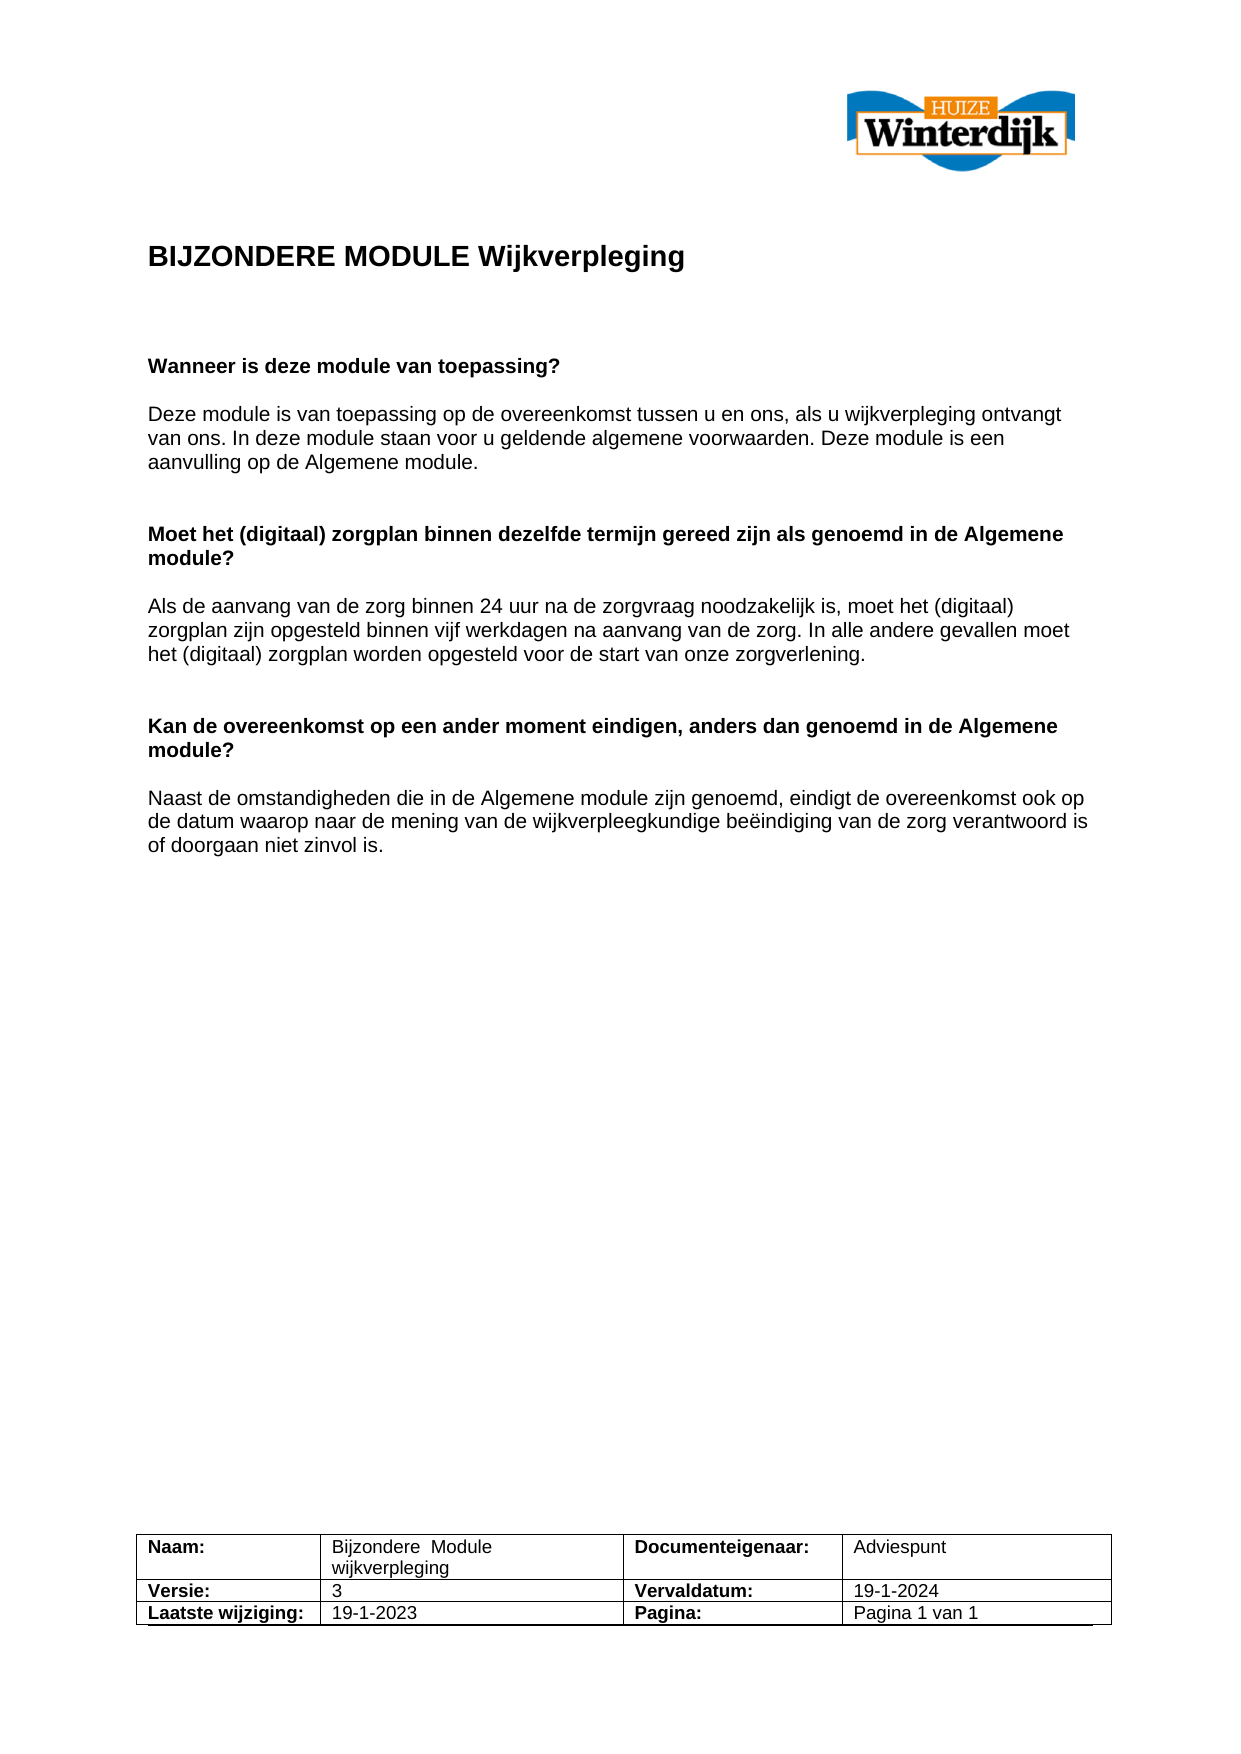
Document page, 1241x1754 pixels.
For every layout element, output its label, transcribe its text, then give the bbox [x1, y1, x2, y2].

text Moet het (digitaal) zorgplan binnen dezelfde termijn gereed zijn als genoemd in de Algemene module? [148, 522, 1093, 570]
picture [829, 73, 1092, 184]
text Naast de omstandigheden die in de Algemene module zijn genoemd, eindigt de overeenkomst ook op de datum waarop naar de mening van de wijkverpleegkundige beëindiging van de zorg verantwoord is of doorgaan niet zinvol is. [148, 785, 1093, 857]
text Wanneer is deze module van toepassing? [148, 354, 1093, 378]
text Kan de overeenkomst op een ander moment eindigen, anders dan genoemd in de Algemene module? [148, 713, 1093, 761]
text Als de aanvang van de zorg binnen 24 uur na de zorgvraag noodzakelijk is, moet het (digitaal) zorgplan zijn opgesteld binnen vijf werkdagen na aanvang van de zorg. In alle andere gevallen moet het (digitaal) zorgplan worden opgesteld voor de start van onze zorgverlening. [148, 594, 1093, 666]
text BIJZONDERE MODULE Wijkverpleging [148, 239, 1093, 273]
text Deze module is van toepassing op de overeenkomst tussen u en ons, als u wijkverpleging ontvangt van ons. In deze module staan voor u geldende algemene voorwaarden. Deze module is een aanvulling op de Algemene module. [148, 402, 1093, 474]
